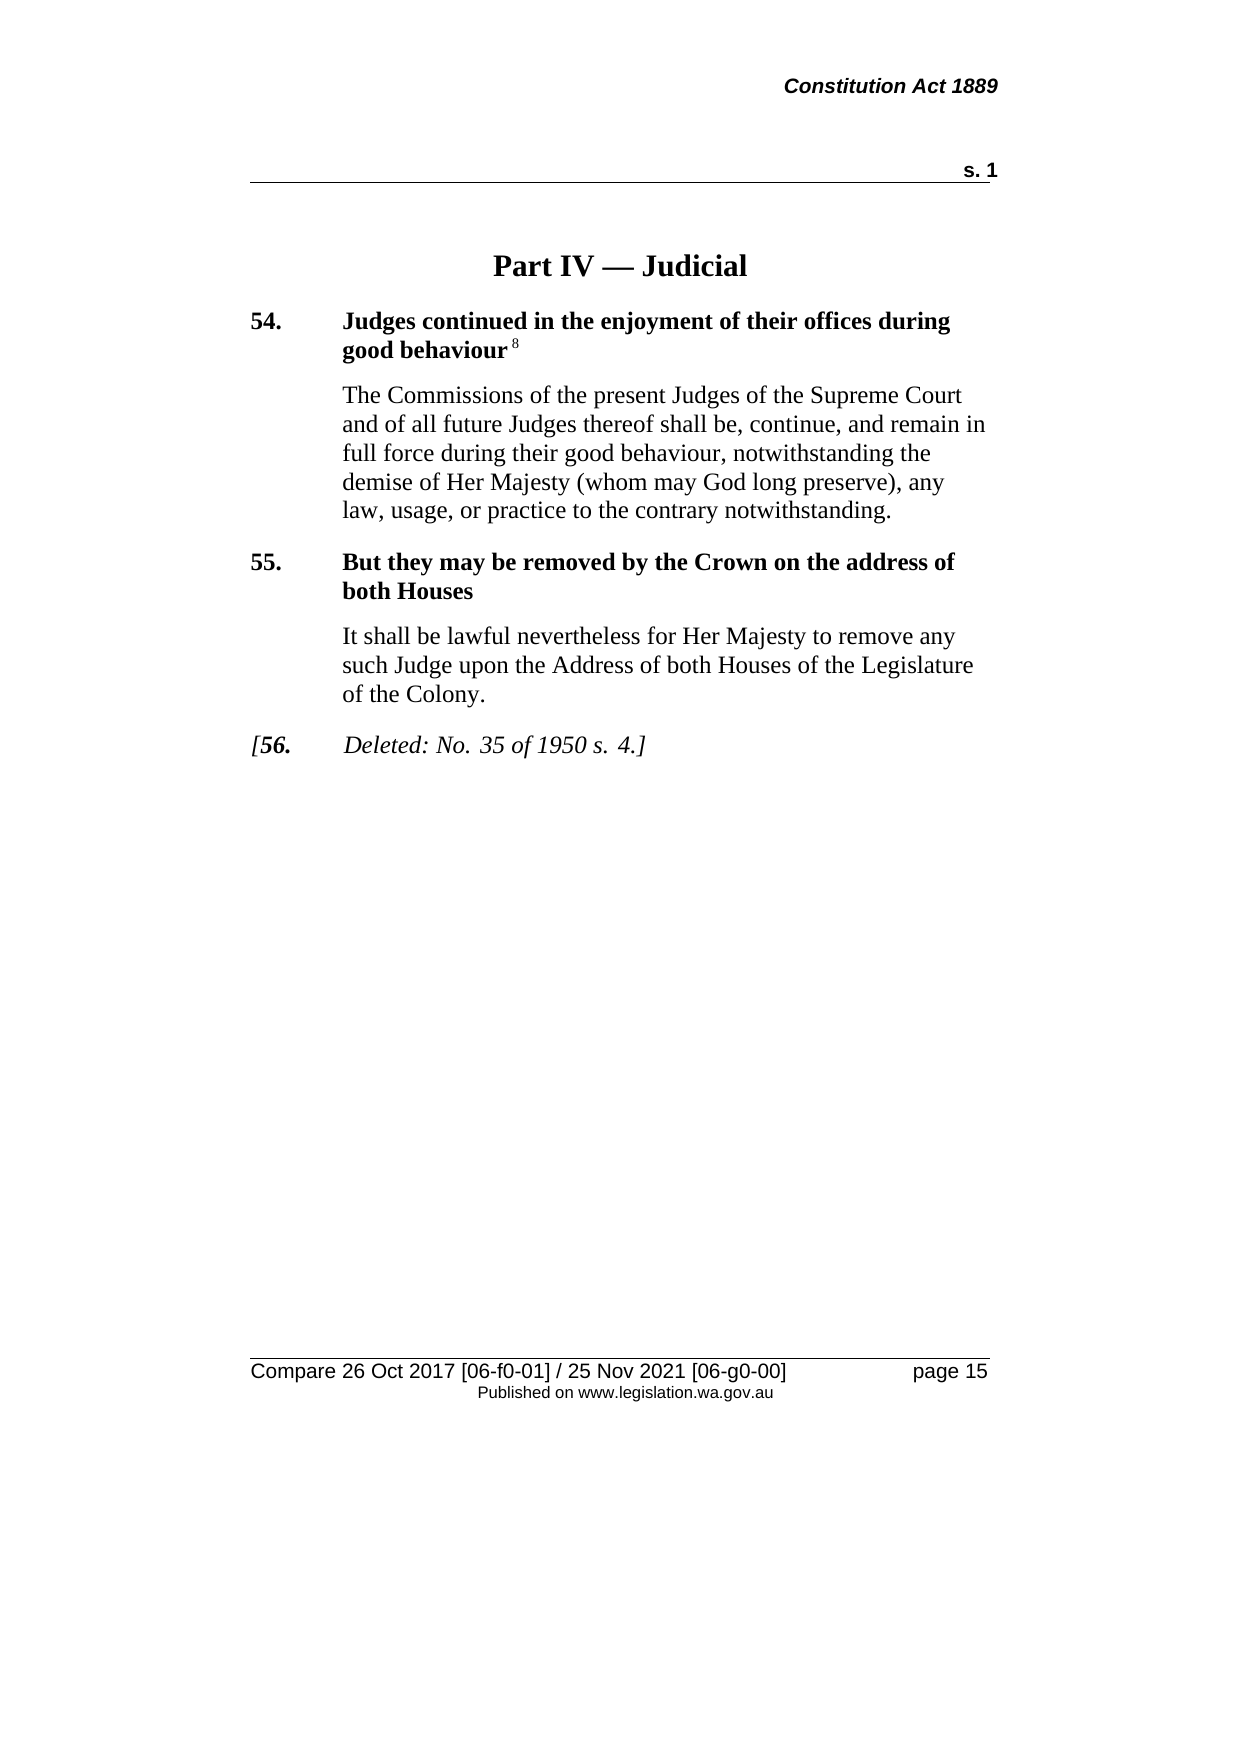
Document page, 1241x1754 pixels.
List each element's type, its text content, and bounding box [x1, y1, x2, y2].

subtitle Part IV — Judicial [250, 247, 990, 283]
text [56. Deleted: No. 35 of 1950 s. 4.] [250, 731, 990, 759]
text It shall be lawful nevertheless for Her Majesty to remove any such Judge upon the Address of both Houses of the Legislature of the Colony. [250, 621, 990, 708]
subtitle 54. Judges continued in the enjoyment of their offices during good behaviour 8 [250, 306, 990, 364]
subtitle 55. But they may be removed by the Crown on the address of both Houses [250, 547, 990, 605]
text The Commissions of the present Judges of the Supreme Court and of all future Judges thereof shall be, continue, and remain in full force during their good behaviour, notwithstanding the demise of Her Majesty (whom may God long preserve), any law, usage, or practice to the contrary notwithstanding. [250, 381, 990, 524]
